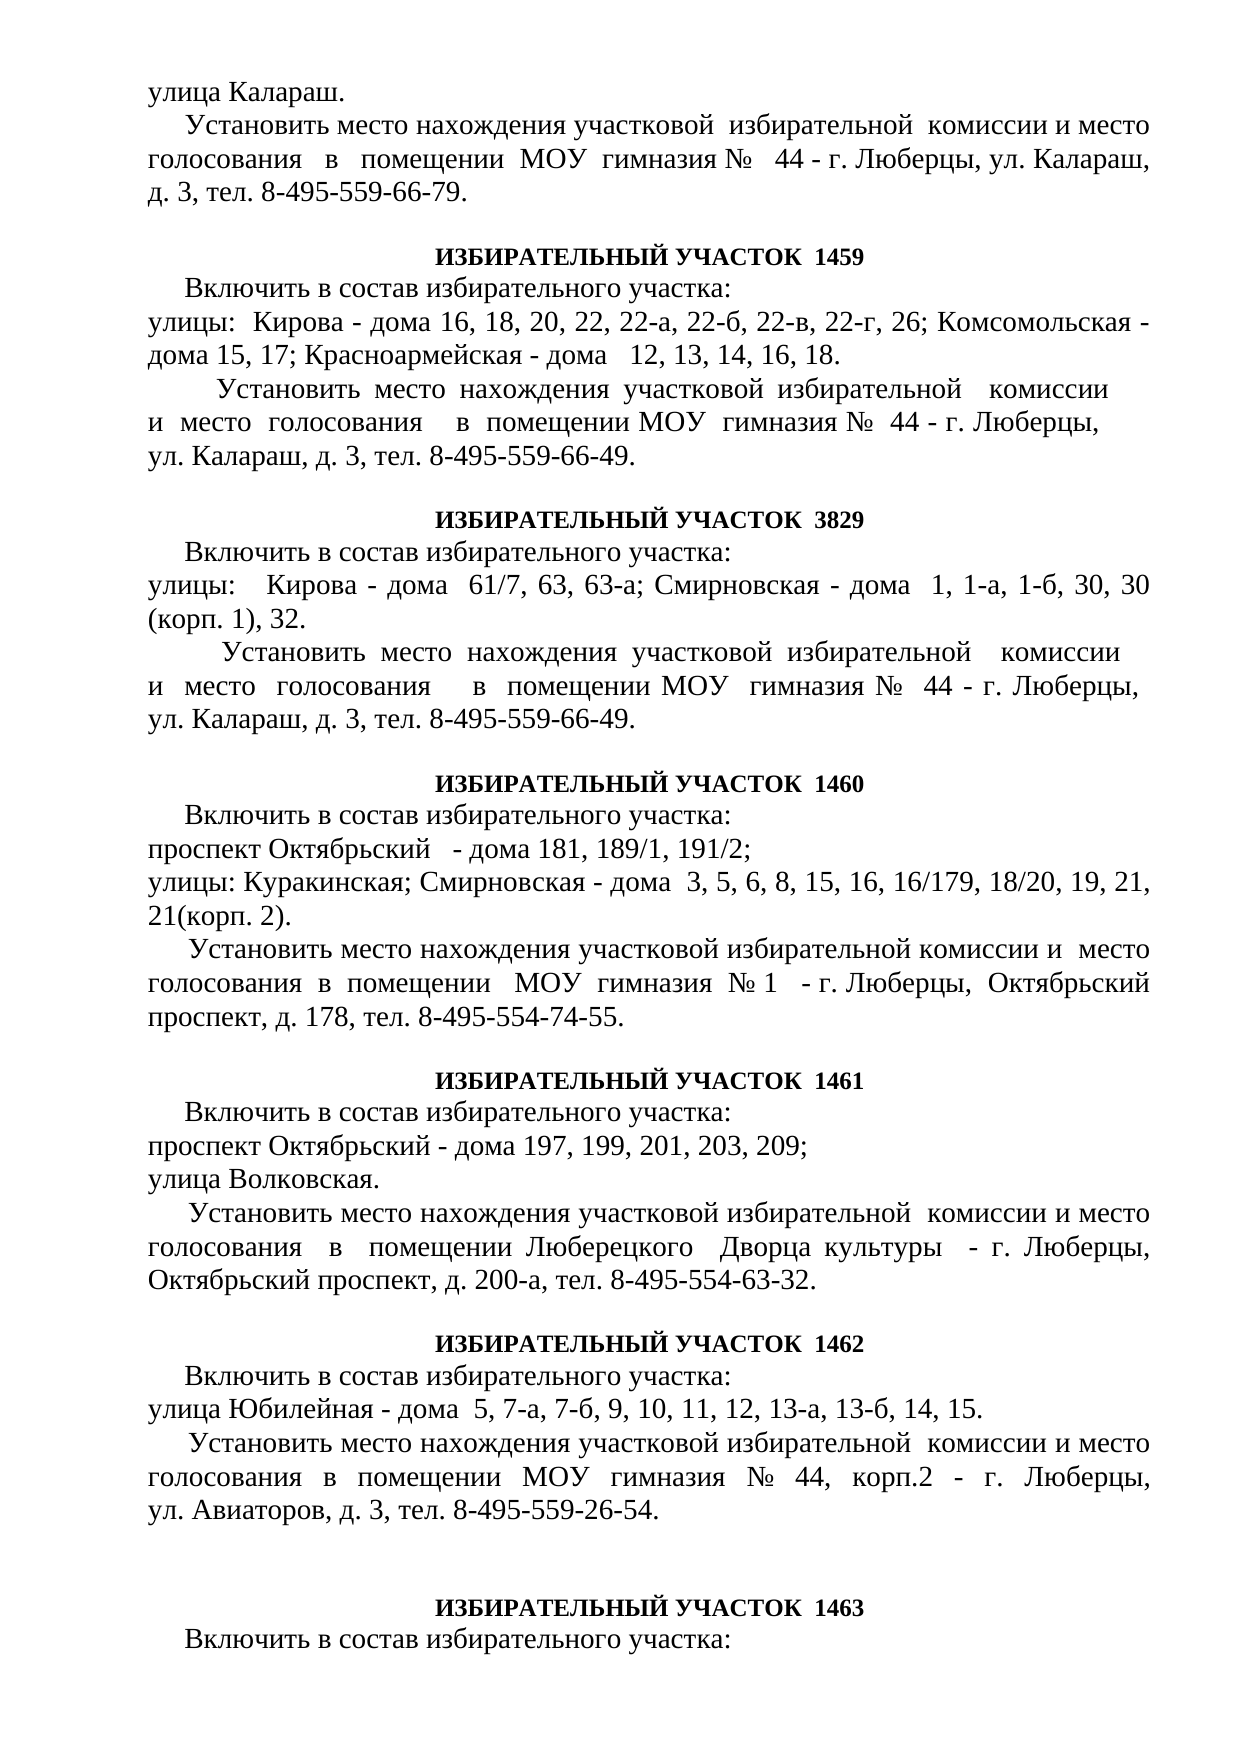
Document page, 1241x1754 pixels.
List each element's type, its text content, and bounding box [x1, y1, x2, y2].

text проспект Октябрьский - дома 197, 199, 201, 203, 209; [148, 1128, 1152, 1162]
text ИЗБИРАТЕЛЬНЫЙ УЧАСТОК 1461 [148, 1066, 1152, 1094]
text Установить место нахождения участковой избирательной комиссии и место голосования в помещении МОУ гимназия № 1 - г. Люберцы, Октябрьский проспект, д. 178, тел. 8-495-554-74-55. [148, 932, 1152, 1032]
text ИЗБИРАТЕЛЬНЫЙ УЧАСТОК 1459 [148, 242, 1152, 270]
text Установить место нахождения участковой избирательной комиссии и место голосования в помещении Люберецкого Дворца культуры - г. Люберцы, Октябрьский проспект, д. 200-а, тел. 8-495-554-63-32. [148, 1195, 1152, 1296]
text Включить в состав избирательного участка: [148, 1622, 1152, 1655]
text ИЗБИРАТЕЛЬНЫЙ УЧАСТОК 1460 [148, 769, 1152, 797]
text улицы: Кирова - дома 16, 18, 20, 22, 22-а, 22-б, 22-в, 22-г, 26; Комсомольская - дома 15, 17; Красноармейская - дома 12, 13, 14, 16, 18. [148, 304, 1152, 371]
text улица Калараш. [148, 74, 1152, 107]
text Включить в состав избирательного участка: [148, 1094, 1152, 1128]
text Включить в состав избирательного участка: [148, 534, 1152, 567]
text проспект Октябрьский - дома 181, 189/1, 191/2; [148, 831, 1152, 864]
text Включить в состав избирательного участка: [148, 1358, 1152, 1392]
text улицы: Куракинская; Смирновcкая - дома 3, 5, 6, 8, 15, 16, 16/179, 18/20, 19, 21, 21(корп. 2). [148, 864, 1152, 932]
text Установить место нахождения участковой избирательной комиссии и место голосования в помещении МОУ гимназия № 44 - г. Люберцы, ул. Калараш, д. 3, тел. 8-495-559-66-49. [148, 634, 1152, 735]
text Установить место нахождения участковой избирательной комиссии и место голосования в помещении МОУ гимназия № 44 - г. Люберцы, ул. Калараш, д. 3, тел. 8-495-559-66-79. [148, 107, 1152, 208]
text ИЗБИРАТЕЛЬНЫЙ УЧАСТОК 1462 [148, 1329, 1152, 1358]
text улица Волковская. [148, 1162, 1152, 1195]
text Установить место нахождения участковой избирательной комиссии и место голосования в помещении МОУ гимназия № 44 - г. Люберцы, ул. Калараш, д. 3, тел. 8-495-559-66-49. [148, 371, 1152, 472]
text улица Юбилейная - дома 5, 7-а, 7-б, 9, 10, 11, 12, 13-а, 13-б, 14, 15. [148, 1392, 1152, 1425]
text Включить в состав избирательного участка: [148, 270, 1152, 304]
text ИЗБИРАТЕЛЬНЫЙ УЧАСТОК 3829 [148, 505, 1152, 534]
text ИЗБИРАТЕЛЬНЫЙ УЧАСТОК 1463 [148, 1593, 1152, 1622]
text улицы: Кирова - дома 61/7, 63, 63-а; Смирновская - дома 1, 1-а, 1-б, 30, 30 (корп. 1), 32. [148, 567, 1152, 634]
text Включить в состав избирательного участка: [148, 797, 1152, 831]
text Установить место нахождения участковой избирательной комиссии и место голосования в помещении МОУ гимназия № 44, корп.2 - г. Люберцы, ул. Авиаторов, д. 3, тел. 8-495-559-26-54. [148, 1425, 1152, 1526]
